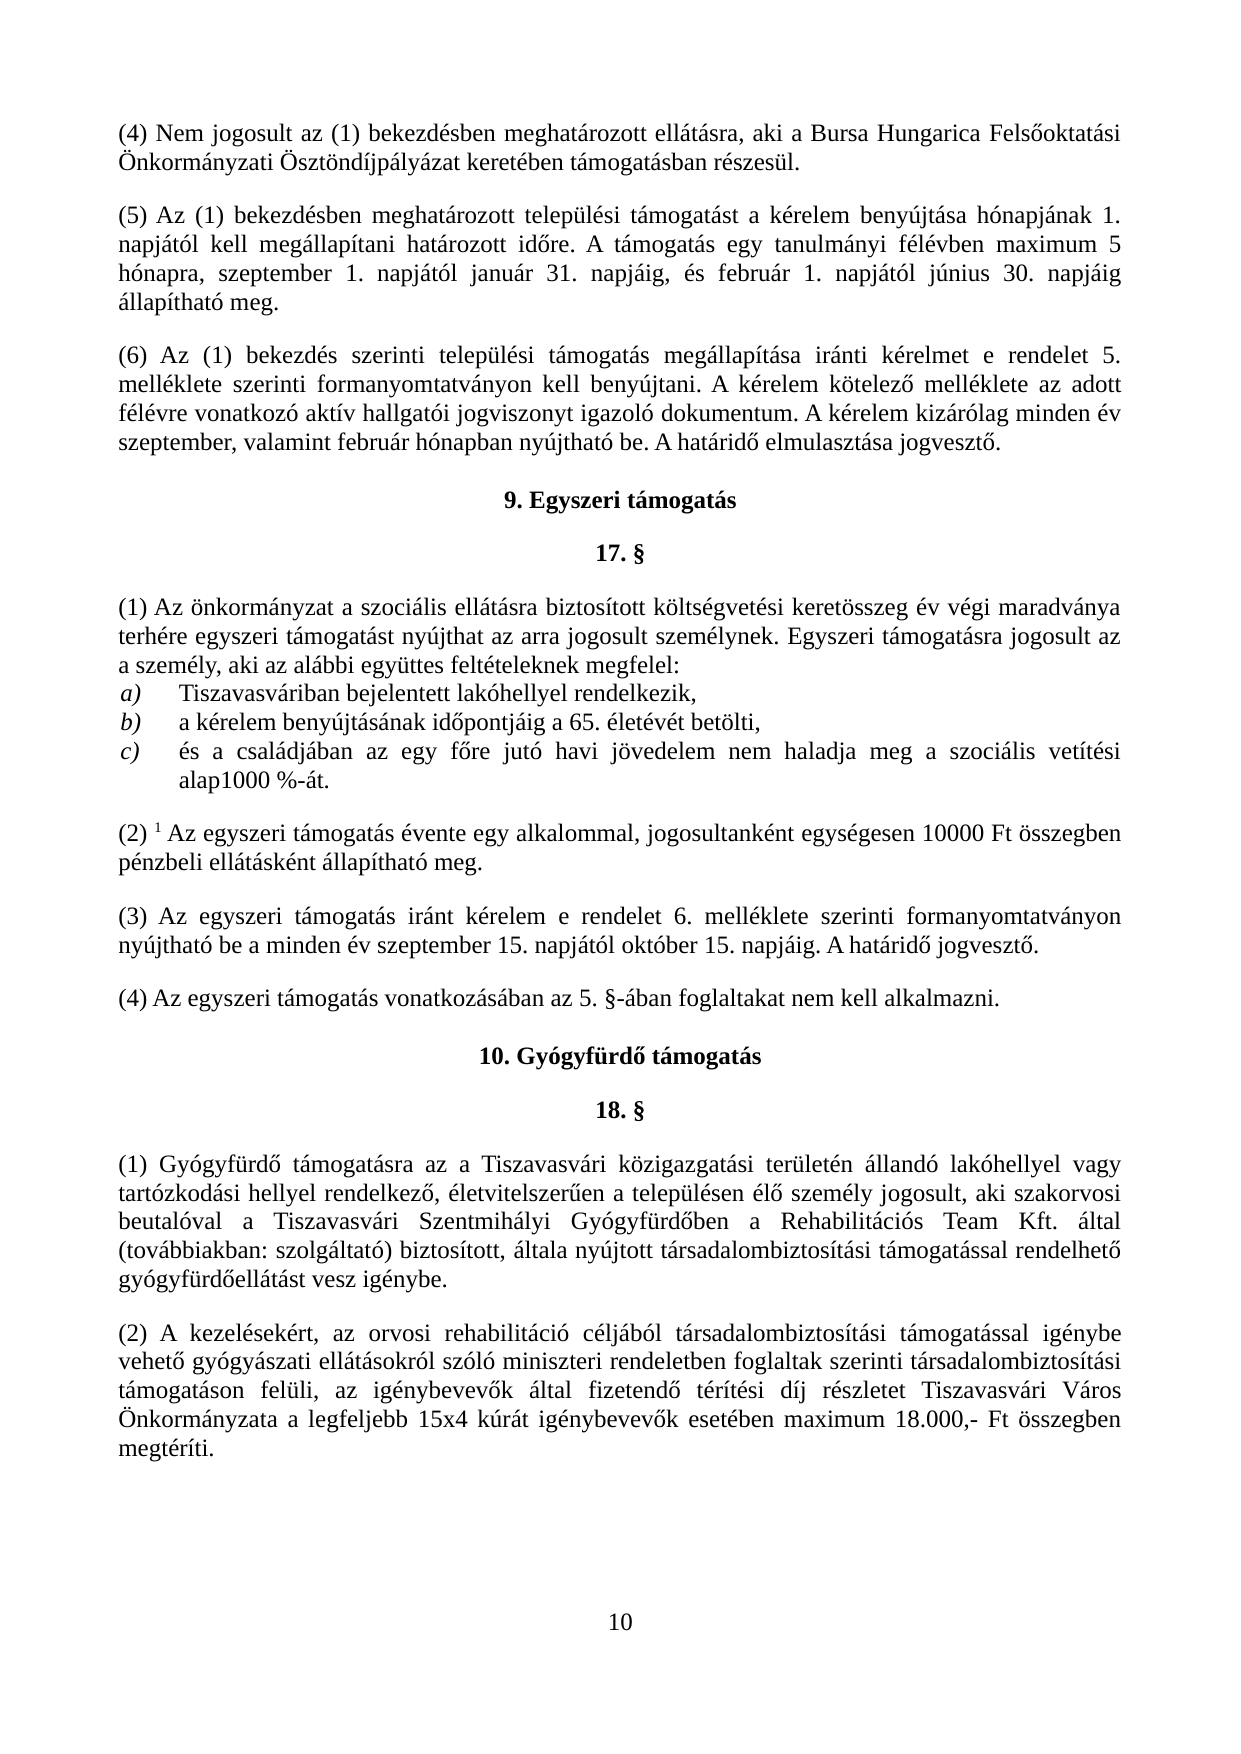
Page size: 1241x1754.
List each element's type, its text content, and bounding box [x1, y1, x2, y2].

text 10. Gyógyfürdő támogatás [118, 1041, 1122, 1070]
text (6) Az (1) bekezdés szerinti települési támogatás megállapítása iránti kérelmet e rendelet 5. melléklete szerinti formanyomtatványon kell benyújtani. A kérelem kötelező melléklete az adott félévre vonatkozó aktív hallgatói jogviszonyt igazoló dokumentum. A kérelem kizárólag minden év szeptember, valamint február hónapban nyújtható be. A határidő elmulasztása jogvesztő. [118, 341, 1122, 456]
text 9. Egyszeri támogatás [118, 485, 1122, 513]
text 17. § [118, 538, 1122, 567]
text (5) Az (1) bekezdésben meghatározott települési támogatást a kérelem benyújtása hónapjának 1. napjától kell megállapítani határozott időre. A támogatás egy tanulmányi félévben maximum 5 hónapra, szeptember 1. napjától január 31. napjáig, és február 1. napjától június 30. napjáig állapítható meg. [118, 201, 1122, 316]
text (4) Nem jogosult az (1) bekezdésben meghatározott ellátásra, aki a Bursa Hungarica Felsőoktatási Önkormányzati Ösztöndíjpályázat keretében támogatásban részesül. [118, 118, 1122, 176]
text (2) A kezelésekért, az orvosi rehabilitáció céljából társadalombiztosítási támogatással igénybe vehető gyógyászati ellátásokról szóló miniszteri rendeletben foglaltak szerinti társadalombiztosítási támogatáson felüli, az igénybevevők által fizetendő térítési díj részletet Tiszavasvári Város Önkormányzata a legfeljebb 15x4 kúrát igénybevevők esetében maximum 18.000,- Ft összegben megtéríti. [118, 1318, 1122, 1461]
text a) Tiszavasváriban bejelentett lakóhellyel rendelkezik, [120, 678, 1122, 707]
text c) és a családjában az egy főre jutó havi jövedelem nem haladja meg a szociális vetítési alap1000 %-át. [120, 736, 1122, 793]
text (3) Az egyszeri támogatás iránt kérelem e rendelet 6. melléklete szerinti formanyomtatványon nyújtható be a minden év szeptember 15. napjától október 15. napjáig. A határidő jogvesztő. [118, 901, 1122, 958]
text (1) Gyógyfürdő támogatásra az a Tiszavasvári közigazgatási területén állandó lakóhellyel vagy tartózkodási hellyel rendelkező, életvitelszerűen a településen élő személy jogosult, aki szakorvosi beutalóval a Tiszavasvári Szentmihályi Gyógyfürdőben a Rehabilitációs Team Kft. által (továbbiakban: szolgáltató) biztosított, általa nyújtott társadalombiztosítási támogatással rendelhető gyógyfürdőellátást vesz igénybe. [118, 1149, 1122, 1293]
text (4) Az egyszeri támogatás vonatkozásában az 5. §-ában foglaltakat nem kell alkalmazni. [118, 983, 1122, 1012]
text 18. § [118, 1095, 1122, 1124]
text (2) 1 Az egyszeri támogatás évente egy alkalommal, jogosultanként egységesen 10000 Ft összegben pénzbeli ellátásként állapítható meg. [118, 818, 1122, 876]
text b) a kérelem benyújtásának időpontjáig a 65. életévét betölti, [120, 707, 1122, 736]
text (1) Az önkormányzat a szociális ellátásra biztosított költségvetési keretösszeg év végi maradványa terhére egyszeri támogatást nyújthat az arra jogosult személynek. Egyszeri támogatásra jogosult az a személy, aki az alábbi együttes feltételeknek megfelel: [118, 592, 1122, 678]
